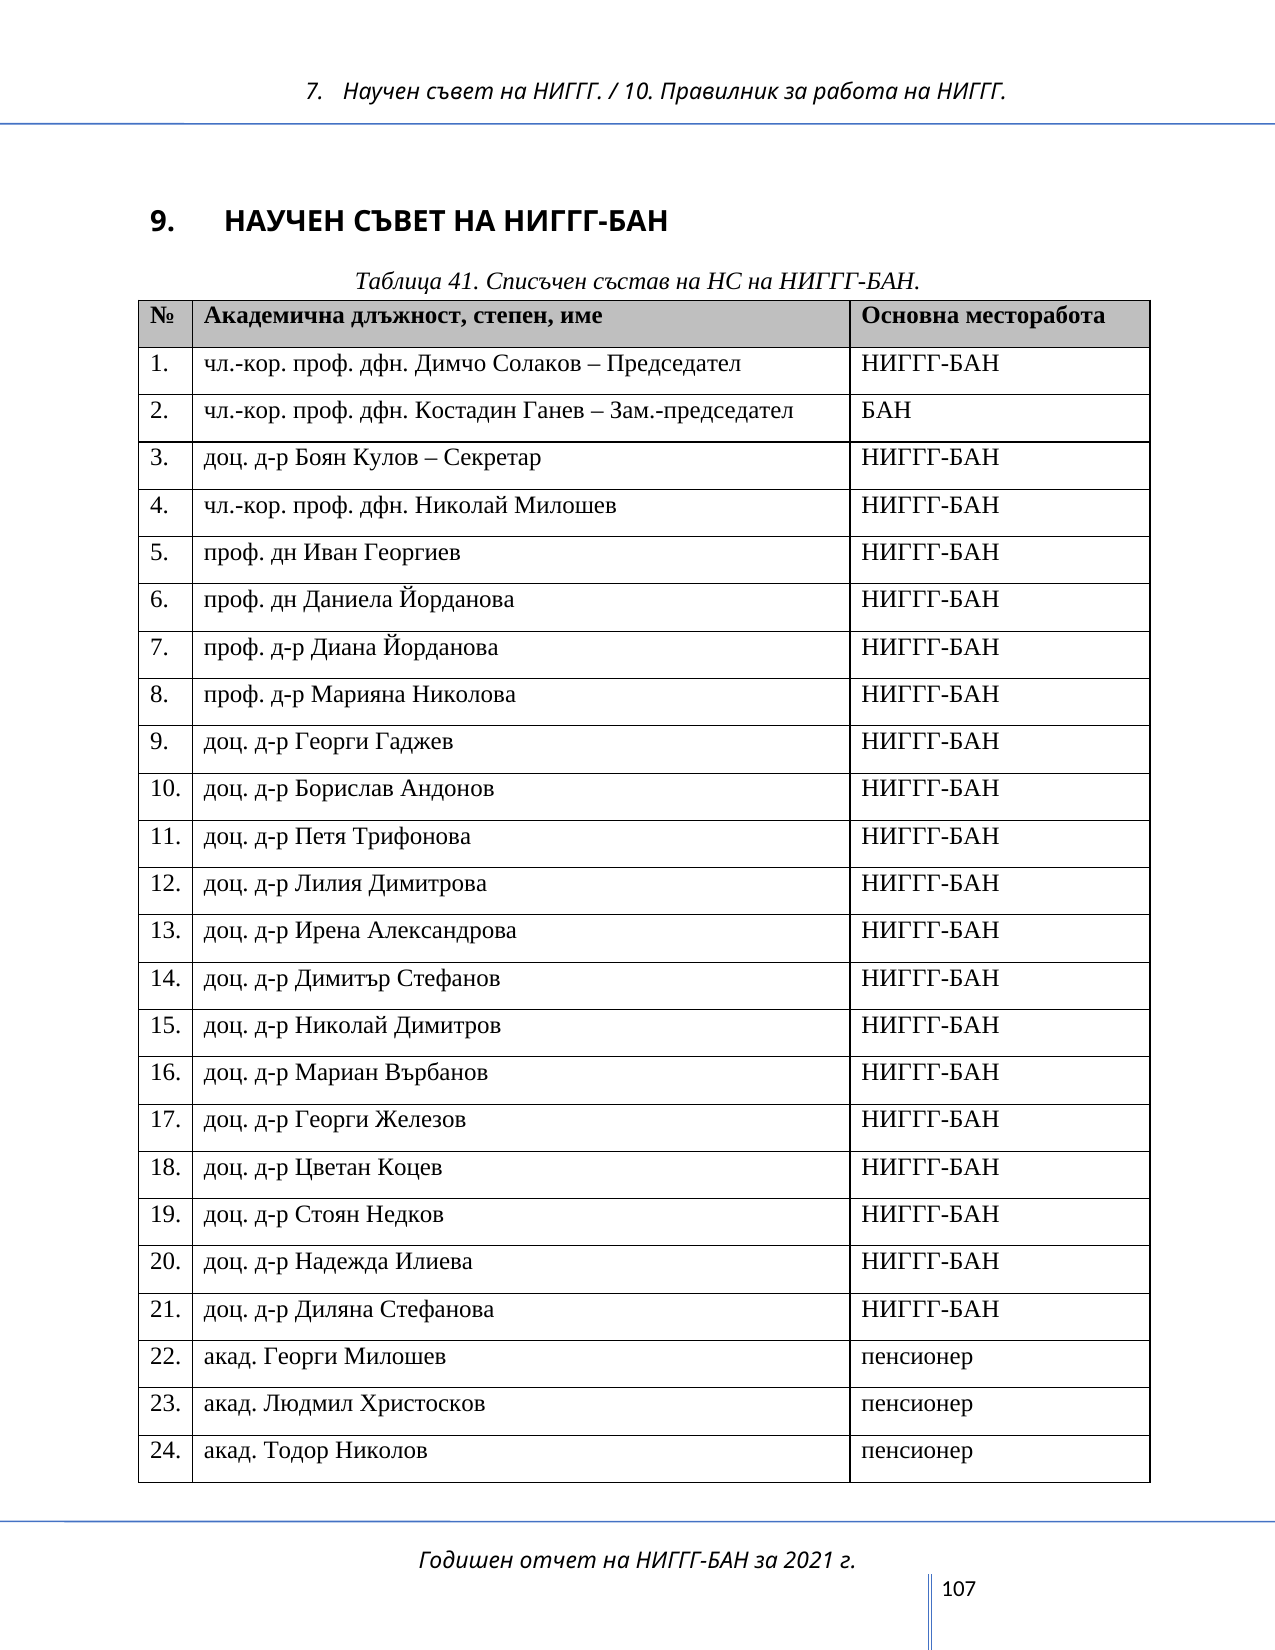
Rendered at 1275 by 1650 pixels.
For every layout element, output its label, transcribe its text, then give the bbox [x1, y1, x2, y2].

text 9. НАУЧЕН СЪВЕТ НА НИГГГ-БАН [150, 200, 1125, 240]
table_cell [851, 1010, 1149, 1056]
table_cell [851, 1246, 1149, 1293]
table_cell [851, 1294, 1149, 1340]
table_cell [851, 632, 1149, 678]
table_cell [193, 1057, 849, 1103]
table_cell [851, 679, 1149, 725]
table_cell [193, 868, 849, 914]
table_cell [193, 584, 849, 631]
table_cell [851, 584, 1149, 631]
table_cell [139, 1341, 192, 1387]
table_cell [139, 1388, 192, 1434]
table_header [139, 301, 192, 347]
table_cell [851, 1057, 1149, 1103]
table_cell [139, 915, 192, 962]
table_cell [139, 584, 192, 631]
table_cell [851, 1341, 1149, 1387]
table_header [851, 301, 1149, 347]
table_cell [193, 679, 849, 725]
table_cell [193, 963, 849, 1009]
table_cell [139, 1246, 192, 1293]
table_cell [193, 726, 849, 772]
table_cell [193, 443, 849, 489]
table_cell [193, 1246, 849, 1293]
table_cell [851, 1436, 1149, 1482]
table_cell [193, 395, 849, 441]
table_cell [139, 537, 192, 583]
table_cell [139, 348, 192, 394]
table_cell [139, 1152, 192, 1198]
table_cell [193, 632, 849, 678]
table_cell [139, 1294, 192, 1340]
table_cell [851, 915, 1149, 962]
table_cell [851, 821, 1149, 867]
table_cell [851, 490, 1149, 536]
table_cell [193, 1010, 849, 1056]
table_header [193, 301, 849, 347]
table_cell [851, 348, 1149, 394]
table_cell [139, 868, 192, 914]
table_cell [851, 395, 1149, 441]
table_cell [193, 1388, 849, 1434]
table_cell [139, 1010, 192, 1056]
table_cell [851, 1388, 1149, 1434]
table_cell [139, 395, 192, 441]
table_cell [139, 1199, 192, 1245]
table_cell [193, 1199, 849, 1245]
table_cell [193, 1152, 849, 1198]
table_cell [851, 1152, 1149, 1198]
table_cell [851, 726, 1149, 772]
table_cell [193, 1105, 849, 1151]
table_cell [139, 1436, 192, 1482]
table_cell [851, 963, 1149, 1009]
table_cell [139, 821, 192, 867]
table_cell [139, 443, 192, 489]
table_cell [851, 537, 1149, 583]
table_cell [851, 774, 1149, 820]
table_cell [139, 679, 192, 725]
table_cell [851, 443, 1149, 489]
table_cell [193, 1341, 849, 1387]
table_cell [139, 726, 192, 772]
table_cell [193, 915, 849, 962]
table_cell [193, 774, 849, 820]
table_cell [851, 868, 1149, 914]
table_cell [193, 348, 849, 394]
text Таблица 41. Списъчен състав на НС на НИГГГ-БАН. [150, 266, 1125, 295]
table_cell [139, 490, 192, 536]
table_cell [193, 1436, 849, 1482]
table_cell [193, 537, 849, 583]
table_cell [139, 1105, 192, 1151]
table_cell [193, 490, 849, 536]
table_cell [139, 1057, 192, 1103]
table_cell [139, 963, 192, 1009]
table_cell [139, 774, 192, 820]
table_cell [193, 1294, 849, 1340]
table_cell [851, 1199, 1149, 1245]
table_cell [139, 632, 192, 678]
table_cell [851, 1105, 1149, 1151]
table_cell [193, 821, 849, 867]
